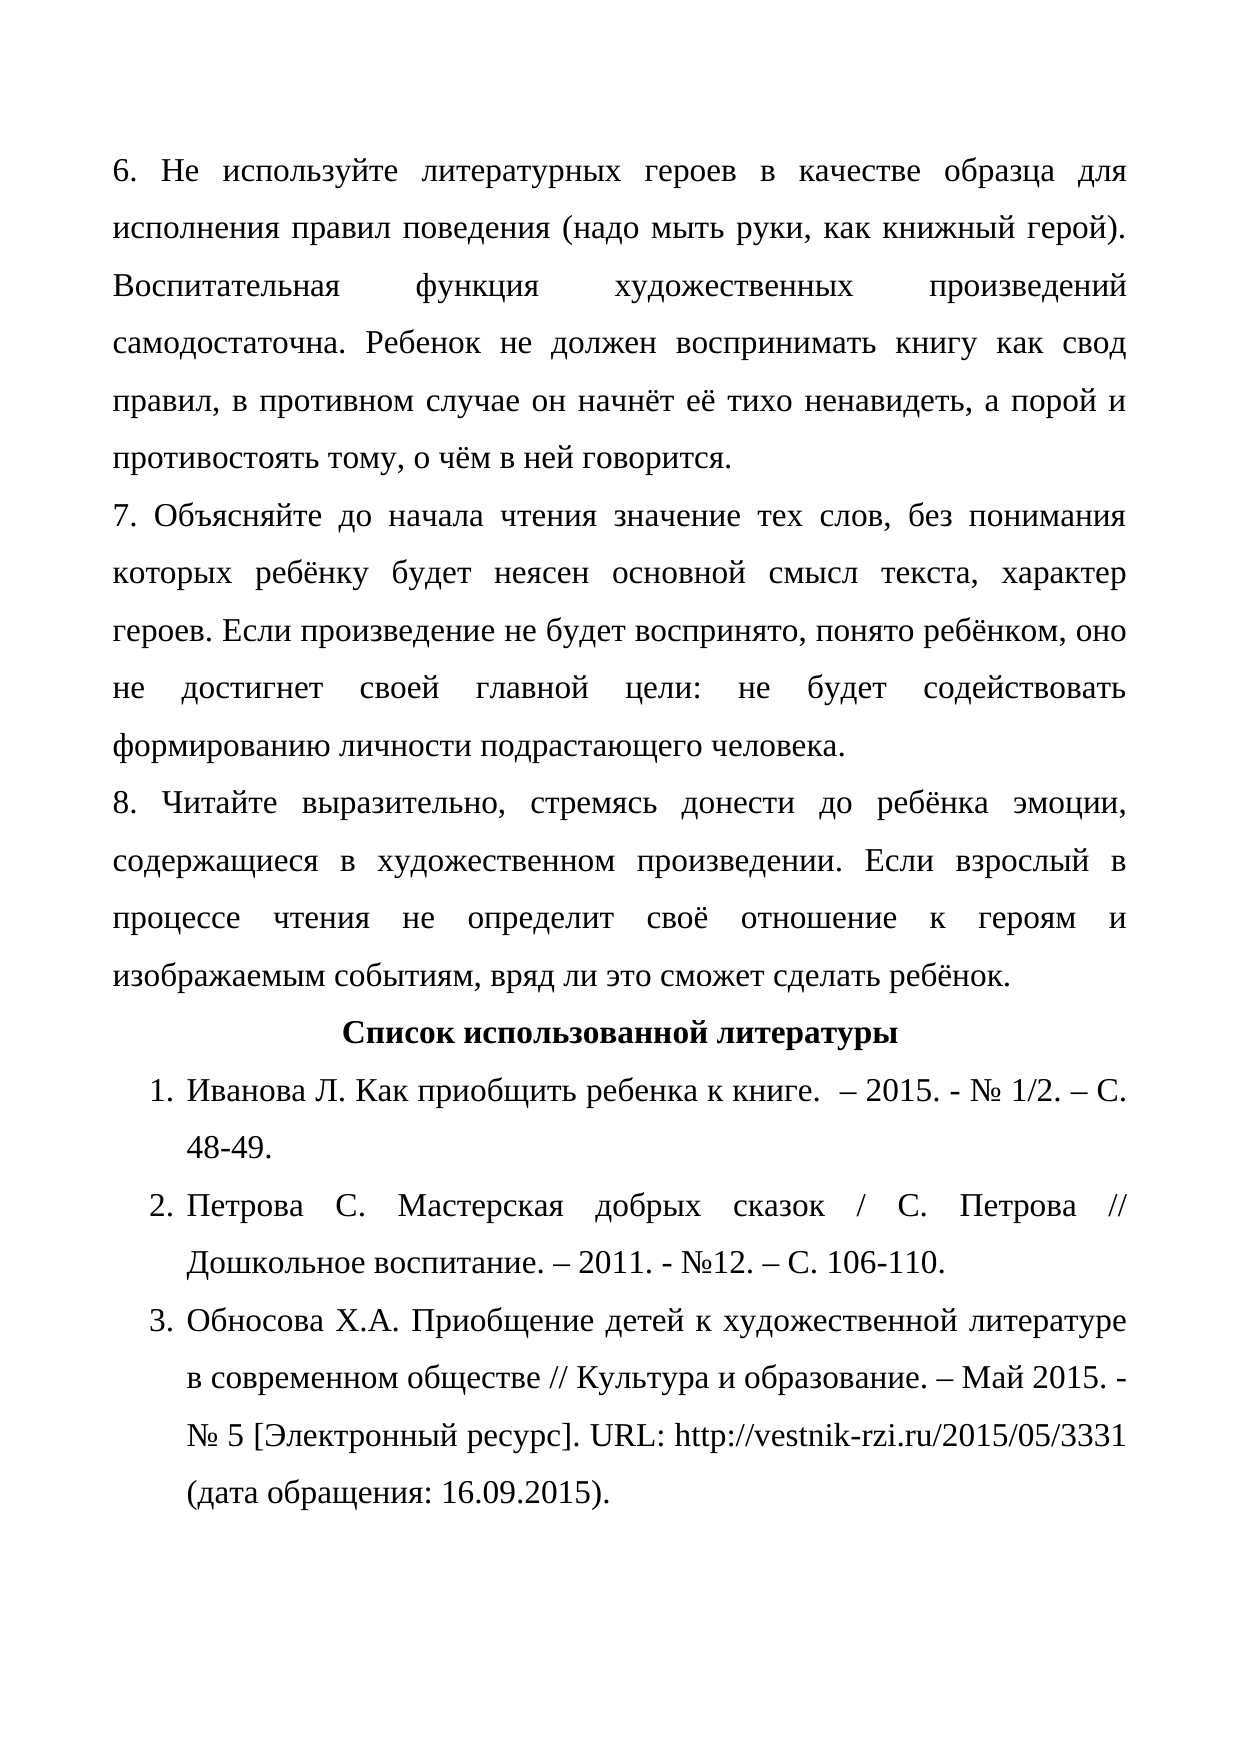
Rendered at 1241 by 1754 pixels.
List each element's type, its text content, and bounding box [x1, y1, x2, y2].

text 7. Объясняйте до начала чтения значение тех слов, без понимания которых ребёнку будет неясен основной смысл текста, характер героев. Если произведение не будет воспринято, понято ребёнком, оно не достигнет своей главной цели: не будет содействовать формированию личности подрастающего человека. [112, 495, 1128, 763]
list Иванова Л. Как приобщить ребенка к книге. – 2015. - № 1/2. – С. 48-49. [149, 1070, 1128, 1166]
text 8. Читайте выразительно, стремясь донести до ребёнка эмоции, содержащиеся в художественном произведении. Если взрослый в процессе чтения не определит своё отношение к героям и изображаемым событиям, вряд ли это сможет сделать ребёнок. [112, 782, 1128, 993]
list Петрова С. Мастерская добрых сказок / С. Петрова // Дошкольное воспитание. – 2011. - №12. – С. 106-110. [149, 1185, 1128, 1281]
text 6. Не используйте литературных героев в качестве образца для исполнения правил поведения (надо мыть руки, как книжный герой). Воспитательная функция художественных произведений самодостаточна. Ребенок не должен воспринимать книгу как свод правил, в противном случае он начнёт её тихо ненавидеть, а порой и противостоять тому, о чём в ней говорится. [112, 150, 1128, 476]
text Список использованной литературы [112, 1012, 1128, 1051]
list Обносова Х.А. Приобщение детей к художественной литературе в современном обществе // Культура и образование. – Май 2015. - № 5 [Электронный ресурс]. URL: http://vestnik-rzi.ru/2015/05/3331 (дата обращения: 16.09.2015). [149, 1300, 1128, 1511]
